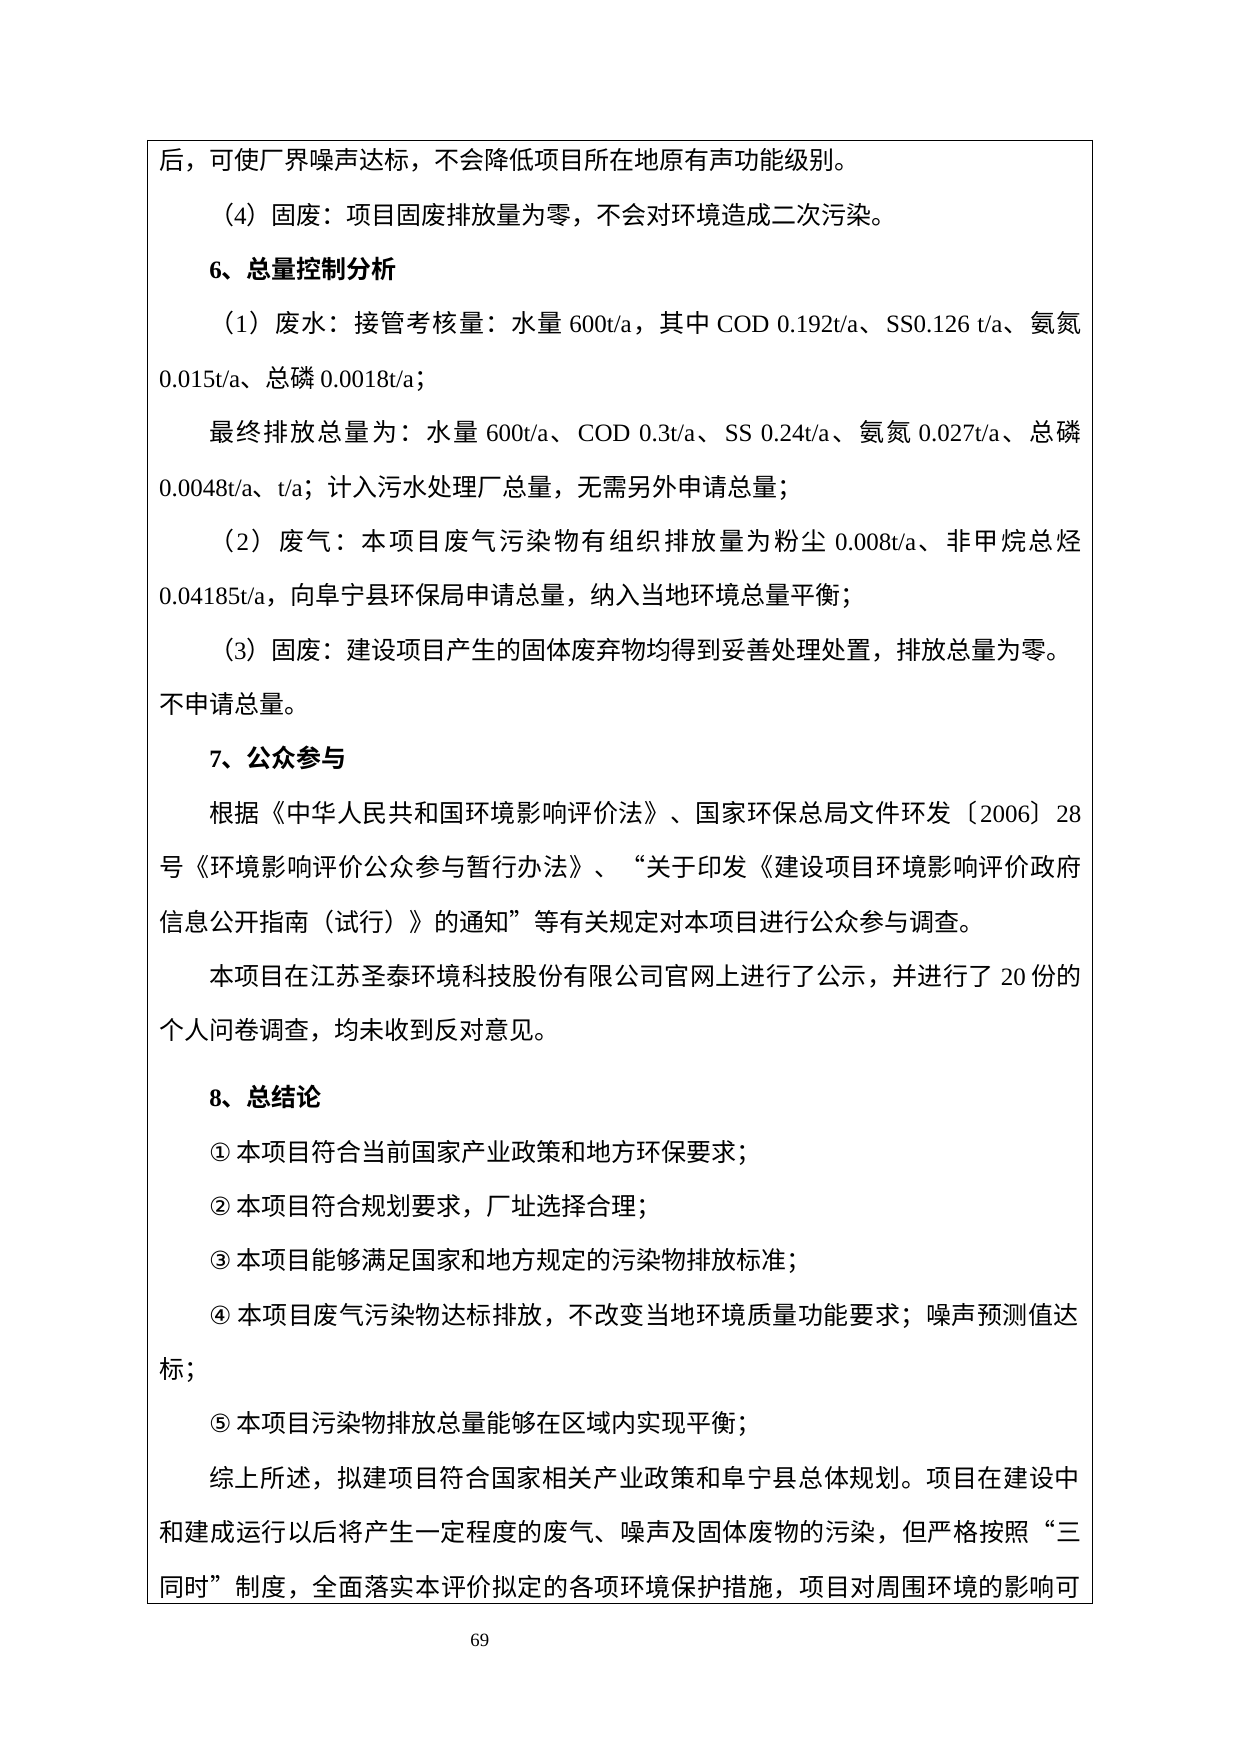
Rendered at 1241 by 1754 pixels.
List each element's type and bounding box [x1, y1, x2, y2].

table_header [148, 141, 1092, 1603]
